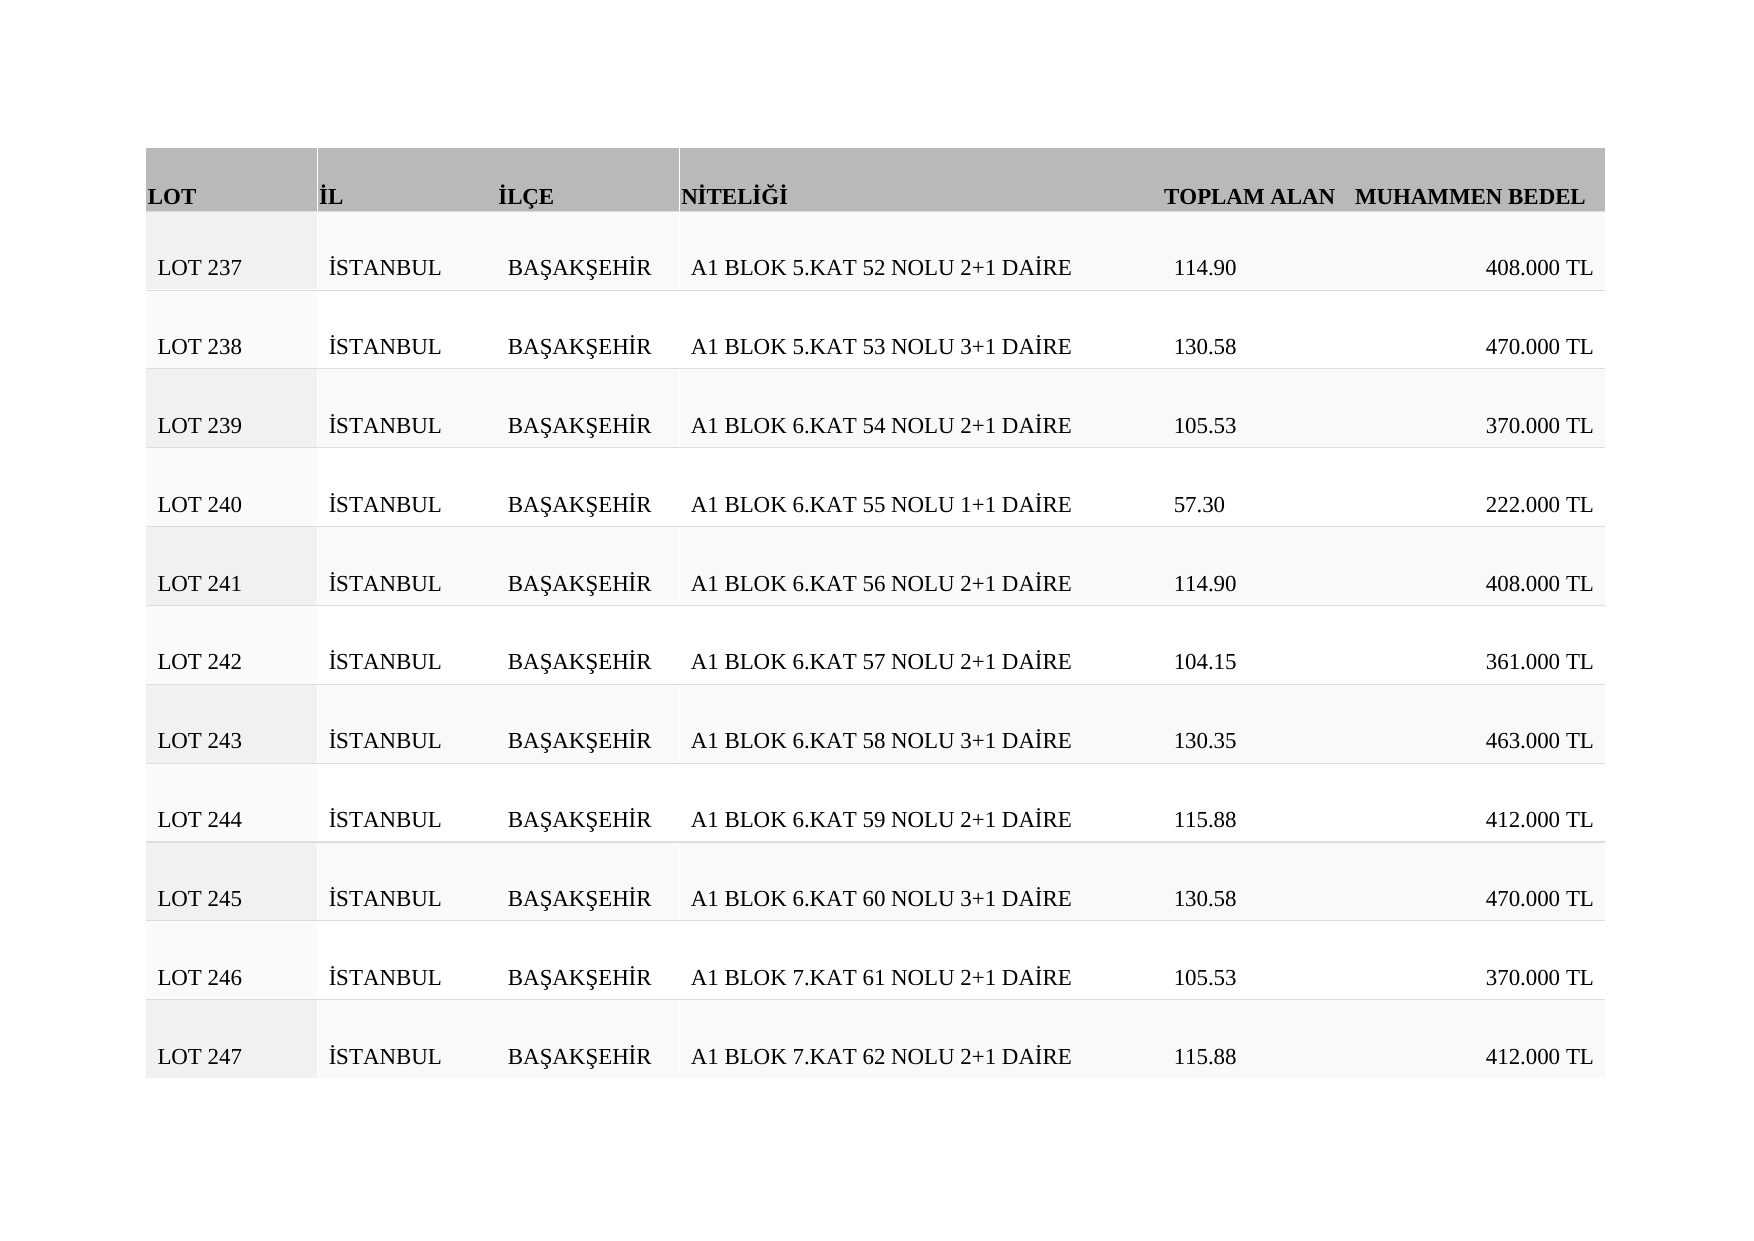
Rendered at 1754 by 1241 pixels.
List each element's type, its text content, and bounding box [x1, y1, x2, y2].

table_cell İSTANBUL [318, 606, 497, 684]
table_cell LOT 243 [146, 685, 317, 763]
table_cell 115.88 [1162, 1000, 1353, 1078]
table_cell A1 BLOK 5.KAT 52 NOLU 2+1 DAİRE [680, 212, 1162, 289]
table_cell LOT 245 [146, 843, 317, 920]
table_cell 361.000 TL [1353, 606, 1605, 684]
table_cell 115.88 [1162, 764, 1353, 841]
table_cell İSTANBUL [318, 369, 497, 447]
table_cell 370.000 TL [1353, 921, 1605, 999]
table_cell 130.58 [1162, 291, 1353, 368]
table_cell İSTANBUL [318, 685, 497, 763]
table_cell BAŞAKŞEHİR [497, 843, 679, 920]
table_header İL [318, 148, 497, 211]
table_cell İSTANBUL [318, 291, 497, 368]
table_cell LOT 241 [146, 527, 317, 605]
table_cell BAŞAKŞEHİR [497, 921, 679, 999]
table_cell 470.000 TL [1353, 843, 1605, 920]
table_cell LOT 246 [146, 921, 317, 999]
table_cell 463.000 TL [1353, 685, 1605, 763]
table_cell LOT 240 [146, 448, 317, 526]
table_cell BAŞAKŞEHİR [497, 1000, 679, 1078]
table_cell A1 BLOK 6.KAT 56 NOLU 2+1 DAİRE [680, 527, 1162, 605]
table_cell A1 BLOK 5.KAT 53 NOLU 3+1 DAİRE [680, 291, 1162, 368]
table_cell 470.000 TL [1353, 291, 1605, 368]
table_cell BAŞAKŞEHİR [497, 212, 679, 289]
table_header İLÇE [497, 148, 679, 211]
table_cell 57.30 [1162, 448, 1353, 526]
table_cell 114.90 [1162, 527, 1353, 605]
table_cell A1 BLOK 7.KAT 61 NOLU 2+1 DAİRE [680, 921, 1162, 999]
table_cell A1 BLOK 6.KAT 58 NOLU 3+1 DAİRE [680, 685, 1162, 763]
table_cell LOT 242 [146, 606, 317, 684]
table_cell 370.000 TL [1353, 369, 1605, 447]
table_cell 130.35 [1162, 685, 1353, 763]
table_cell 104.15 [1162, 606, 1353, 684]
table_cell LOT 237 [146, 212, 317, 289]
table_cell 408.000 TL [1353, 527, 1605, 605]
table_cell LOT 244 [146, 764, 317, 841]
table_cell LOT 247 [146, 1000, 317, 1078]
table_cell 412.000 TL [1353, 1000, 1605, 1078]
table_header LOT [146, 148, 317, 211]
table_cell LOT 238 [146, 291, 317, 368]
table_header TOPLAM ALAN [1162, 148, 1353, 211]
table_cell 222.000 TL [1353, 448, 1605, 526]
table_cell BAŞAKŞEHİR [497, 685, 679, 763]
table_cell LOT 239 [146, 369, 317, 447]
table_cell A1 BLOK 6.KAT 59 NOLU 2+1 DAİRE [680, 764, 1162, 841]
table_cell BAŞAKŞEHİR [497, 291, 679, 368]
table_cell İSTANBUL [318, 448, 497, 526]
table_cell A1 BLOK 6.KAT 60 NOLU 3+1 DAİRE [680, 843, 1162, 920]
table_cell İSTANBUL [318, 764, 497, 841]
table_cell A1 BLOK 6.KAT 57 NOLU 2+1 DAİRE [680, 606, 1162, 684]
table_cell BAŞAKŞEHİR [497, 606, 679, 684]
table_cell İSTANBUL [318, 527, 497, 605]
table_cell BAŞAKŞEHİR [497, 448, 679, 526]
table_cell İSTANBUL [318, 843, 497, 920]
table_cell İSTANBUL [318, 921, 497, 999]
table_cell A1 BLOK 6.KAT 55 NOLU 1+1 DAİRE [680, 448, 1162, 526]
table_cell BAŞAKŞEHİR [497, 527, 679, 605]
table_cell İSTANBUL [318, 1000, 497, 1078]
table_cell 412.000 TL [1353, 764, 1605, 841]
table_cell 130.58 [1162, 843, 1353, 920]
table_cell A1 BLOK 7.KAT 62 NOLU 2+1 DAİRE [680, 1000, 1162, 1078]
table_cell A1 BLOK 6.KAT 54 NOLU 2+1 DAİRE [680, 369, 1162, 447]
table_header NİTELİĞİ [680, 148, 1162, 211]
table_cell 114.90 [1162, 212, 1353, 289]
table_cell 105.53 [1162, 369, 1353, 447]
table_cell BAŞAKŞEHİR [497, 369, 679, 447]
table_cell İSTANBUL [318, 212, 497, 289]
table_header MUHAMMEN BEDEL [1353, 148, 1605, 211]
table_cell 105.53 [1162, 921, 1353, 999]
table_cell 408.000 TL [1353, 212, 1605, 289]
table_cell BAŞAKŞEHİR [497, 764, 679, 841]
